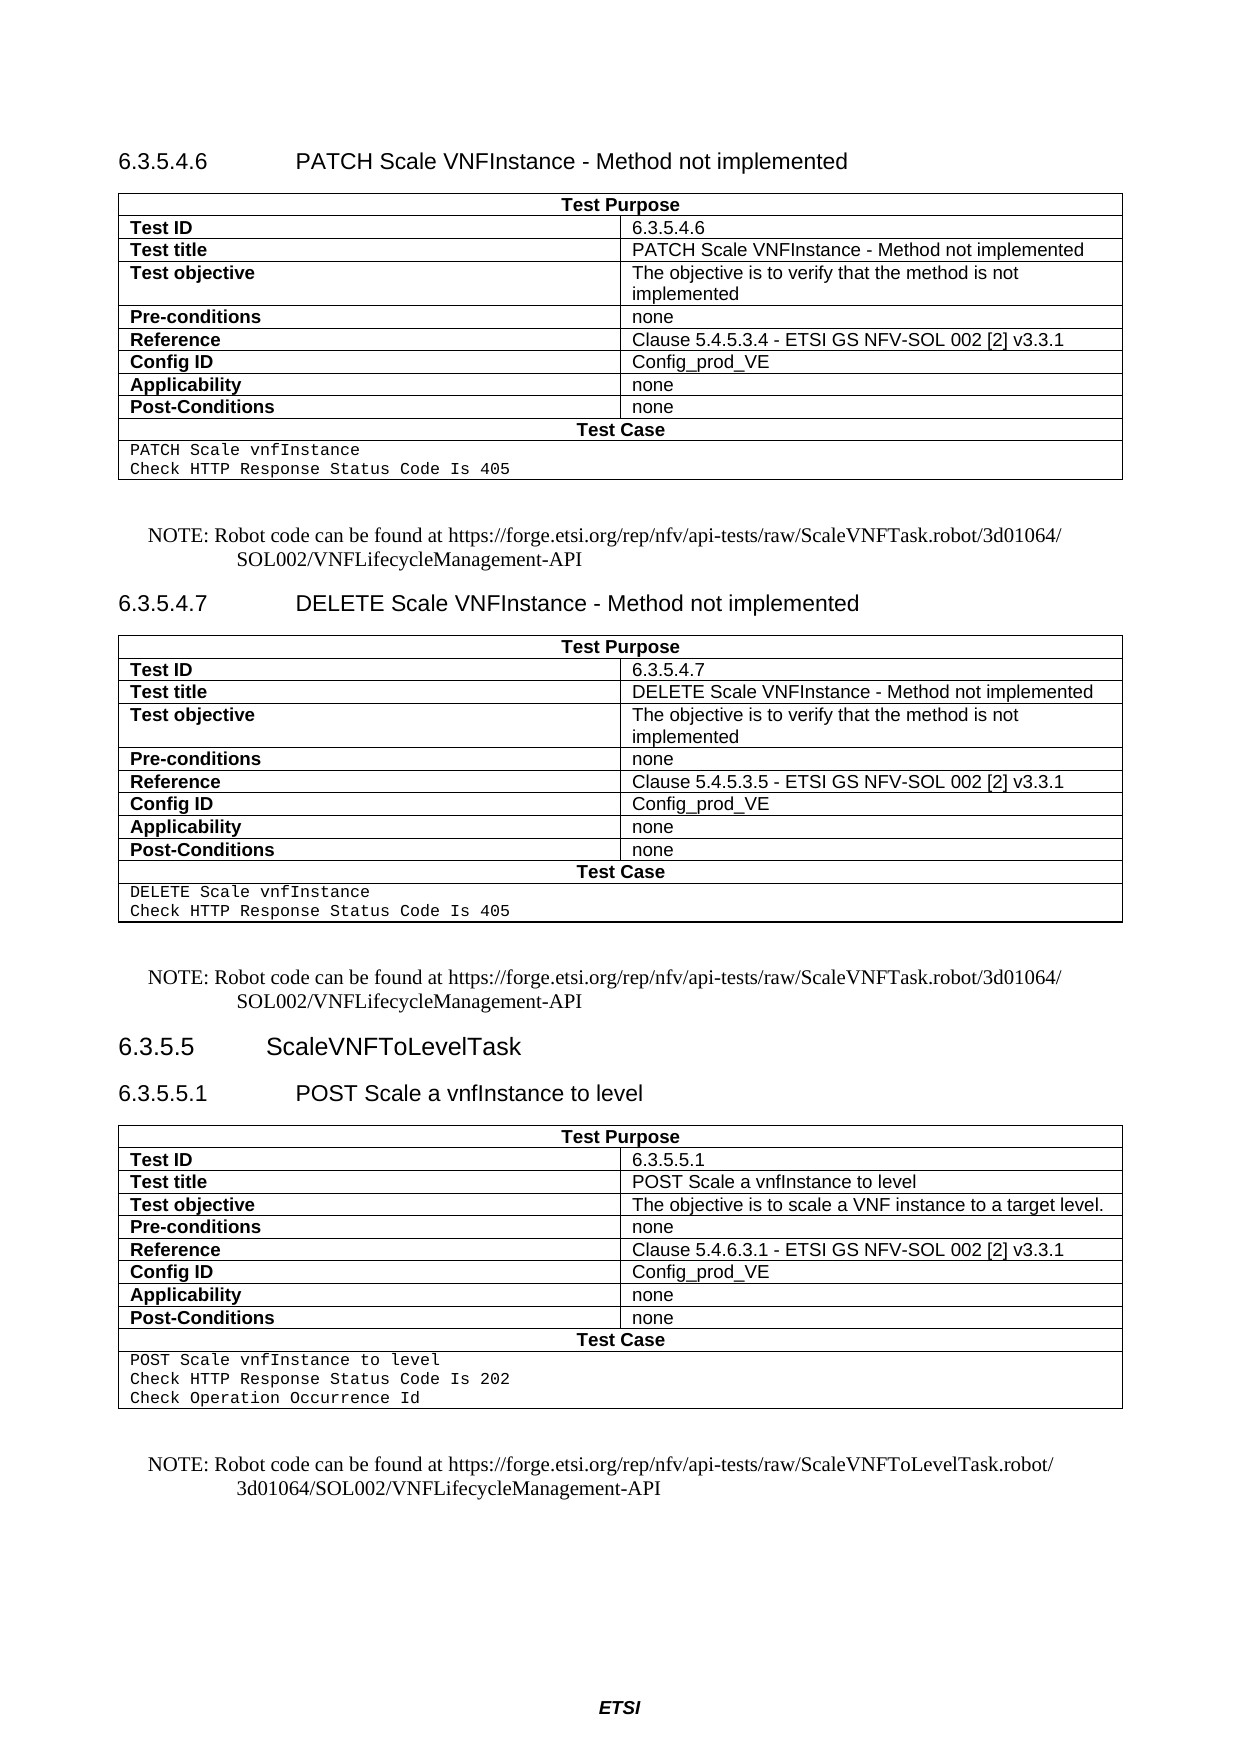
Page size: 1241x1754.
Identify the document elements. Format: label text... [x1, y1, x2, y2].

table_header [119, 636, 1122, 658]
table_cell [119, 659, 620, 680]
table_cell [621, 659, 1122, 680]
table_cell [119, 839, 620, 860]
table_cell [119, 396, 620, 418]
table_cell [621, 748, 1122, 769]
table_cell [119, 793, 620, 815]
subtitle 6.3.5.4.7 DELETE Scale VNFInstance - Method not implemented [118, 590, 1122, 616]
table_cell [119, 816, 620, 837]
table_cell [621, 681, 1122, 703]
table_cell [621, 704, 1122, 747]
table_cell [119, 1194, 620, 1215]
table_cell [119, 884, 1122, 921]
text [148, 523, 1122, 571]
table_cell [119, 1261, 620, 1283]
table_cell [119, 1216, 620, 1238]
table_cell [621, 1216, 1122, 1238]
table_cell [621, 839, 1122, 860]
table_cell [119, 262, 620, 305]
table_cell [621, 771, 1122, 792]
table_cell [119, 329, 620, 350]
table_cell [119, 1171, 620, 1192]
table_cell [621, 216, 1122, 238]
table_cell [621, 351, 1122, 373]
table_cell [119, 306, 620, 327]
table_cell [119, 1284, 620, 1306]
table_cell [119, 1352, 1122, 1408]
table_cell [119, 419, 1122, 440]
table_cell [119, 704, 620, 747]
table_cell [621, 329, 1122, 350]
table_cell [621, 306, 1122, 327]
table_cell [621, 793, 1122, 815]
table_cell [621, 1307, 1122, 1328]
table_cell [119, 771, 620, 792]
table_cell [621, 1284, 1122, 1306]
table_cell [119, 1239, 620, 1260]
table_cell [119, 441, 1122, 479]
text NOTE: Robot code can be found at https://forge.etsi.org/rep/nfv/api-tests/raw/ScaleVNFToLevelTask.robot/3d01064/SOL002/VNFLifecycleManagement-API [148, 1452, 1122, 1500]
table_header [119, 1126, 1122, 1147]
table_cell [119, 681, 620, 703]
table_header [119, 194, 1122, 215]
subtitle 6.3.5.5 ScaleVNFToLevelTask [118, 1032, 1122, 1061]
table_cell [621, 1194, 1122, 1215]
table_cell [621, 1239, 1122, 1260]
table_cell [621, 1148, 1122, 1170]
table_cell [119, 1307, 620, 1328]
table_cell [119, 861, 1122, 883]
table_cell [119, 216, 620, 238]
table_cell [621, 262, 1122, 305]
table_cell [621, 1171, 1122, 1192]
text NOTE: Robot code can be found at https://forge.etsi.org/rep/nfv/api-tests/raw/ScaleVNFTask.robot/3d01064/SOL002/VNFLifecycleManagement-API [148, 965, 1122, 1013]
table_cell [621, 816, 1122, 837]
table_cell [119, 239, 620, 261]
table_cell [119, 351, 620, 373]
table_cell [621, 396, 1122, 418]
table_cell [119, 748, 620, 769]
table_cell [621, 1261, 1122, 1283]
subtitle 6.3.5.5.1 POST Scale a vnfInstance to level [118, 1079, 1122, 1106]
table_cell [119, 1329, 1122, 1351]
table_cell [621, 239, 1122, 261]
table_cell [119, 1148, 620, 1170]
subtitle 6.3.5.4.6 PATCH Scale VNFInstance - Method not implemented [118, 148, 1122, 174]
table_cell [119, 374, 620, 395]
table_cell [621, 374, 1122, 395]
